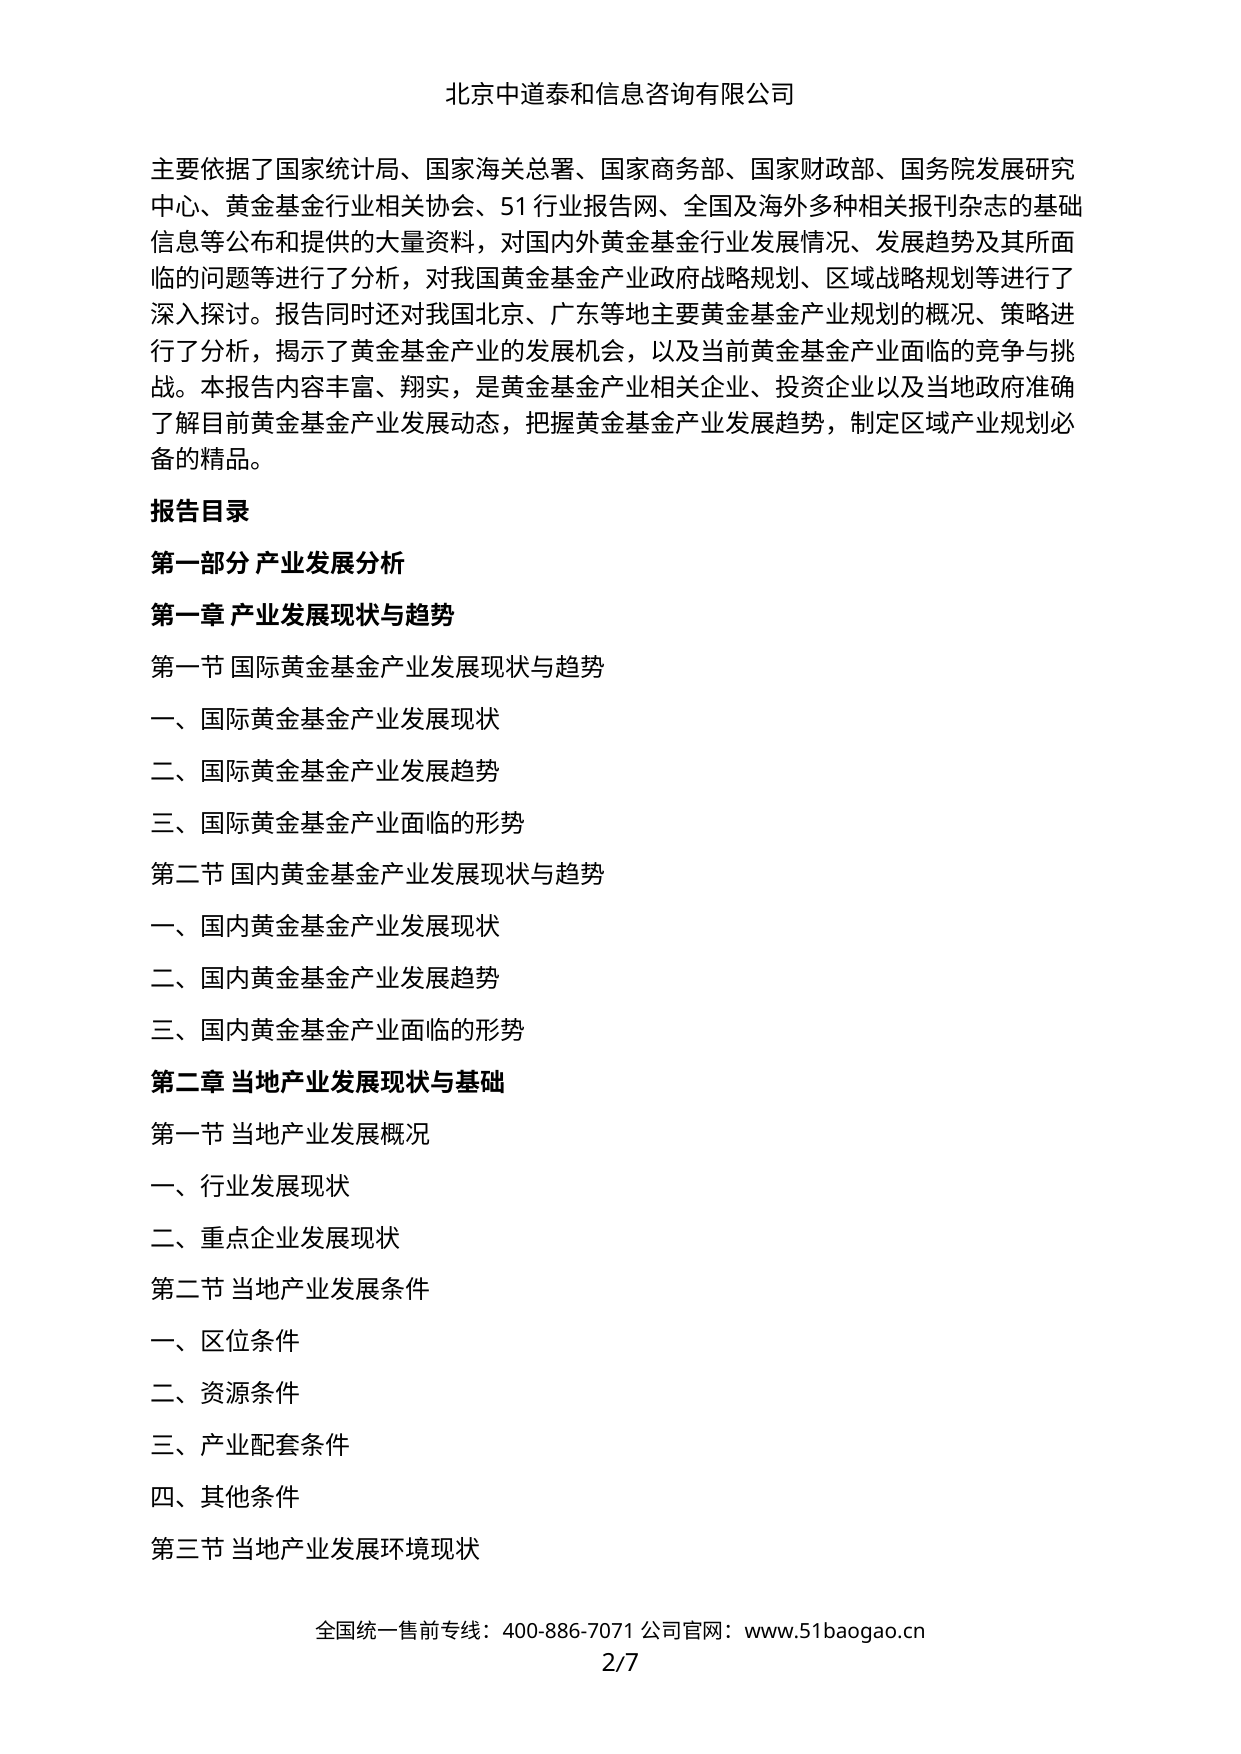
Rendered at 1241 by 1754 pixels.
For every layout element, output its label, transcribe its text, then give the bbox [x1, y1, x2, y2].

text 报告目录 [150, 492, 1090, 528]
text 二、资源条件 [150, 1374, 1090, 1410]
text 第一章 产业发展现状与趋势 [150, 596, 1090, 632]
text 四、其他条件 [150, 1477, 1090, 1514]
text 二、重点企业发展现状 [150, 1218, 1090, 1254]
text 一、国际黄金基金产业发展现状 [150, 699, 1090, 736]
text 第一节 国际黄金基金产业发展现状与趋势 [150, 647, 1090, 684]
text 三、产业配套条件 [150, 1426, 1090, 1462]
text 二、国内黄金基金产业发展趋势 [150, 959, 1090, 995]
text 三、国际黄金基金产业面临的形势 [150, 803, 1090, 839]
text 第三节 当地产业发展环境现状 [150, 1529, 1090, 1566]
text 第二节 国内黄金基金产业发展现状与趋势 [150, 855, 1090, 891]
text 一、行业发展现状 [150, 1166, 1090, 1202]
text 一、国内黄金基金产业发展现状 [150, 907, 1090, 943]
text 第二节 当地产业发展条件 [150, 1270, 1090, 1306]
text 三、国内黄金基金产业面临的形势 [150, 1011, 1090, 1047]
text 二、国际黄金基金产业发展趋势 [150, 751, 1090, 787]
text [150, 150, 1090, 476]
text 第一部分 产业发展分析 [150, 544, 1090, 580]
text 第一节 当地产业发展概况 [150, 1114, 1090, 1151]
text 一、区位条件 [150, 1322, 1090, 1358]
text 第二章 当地产业发展现状与基础 [150, 1062, 1090, 1099]
